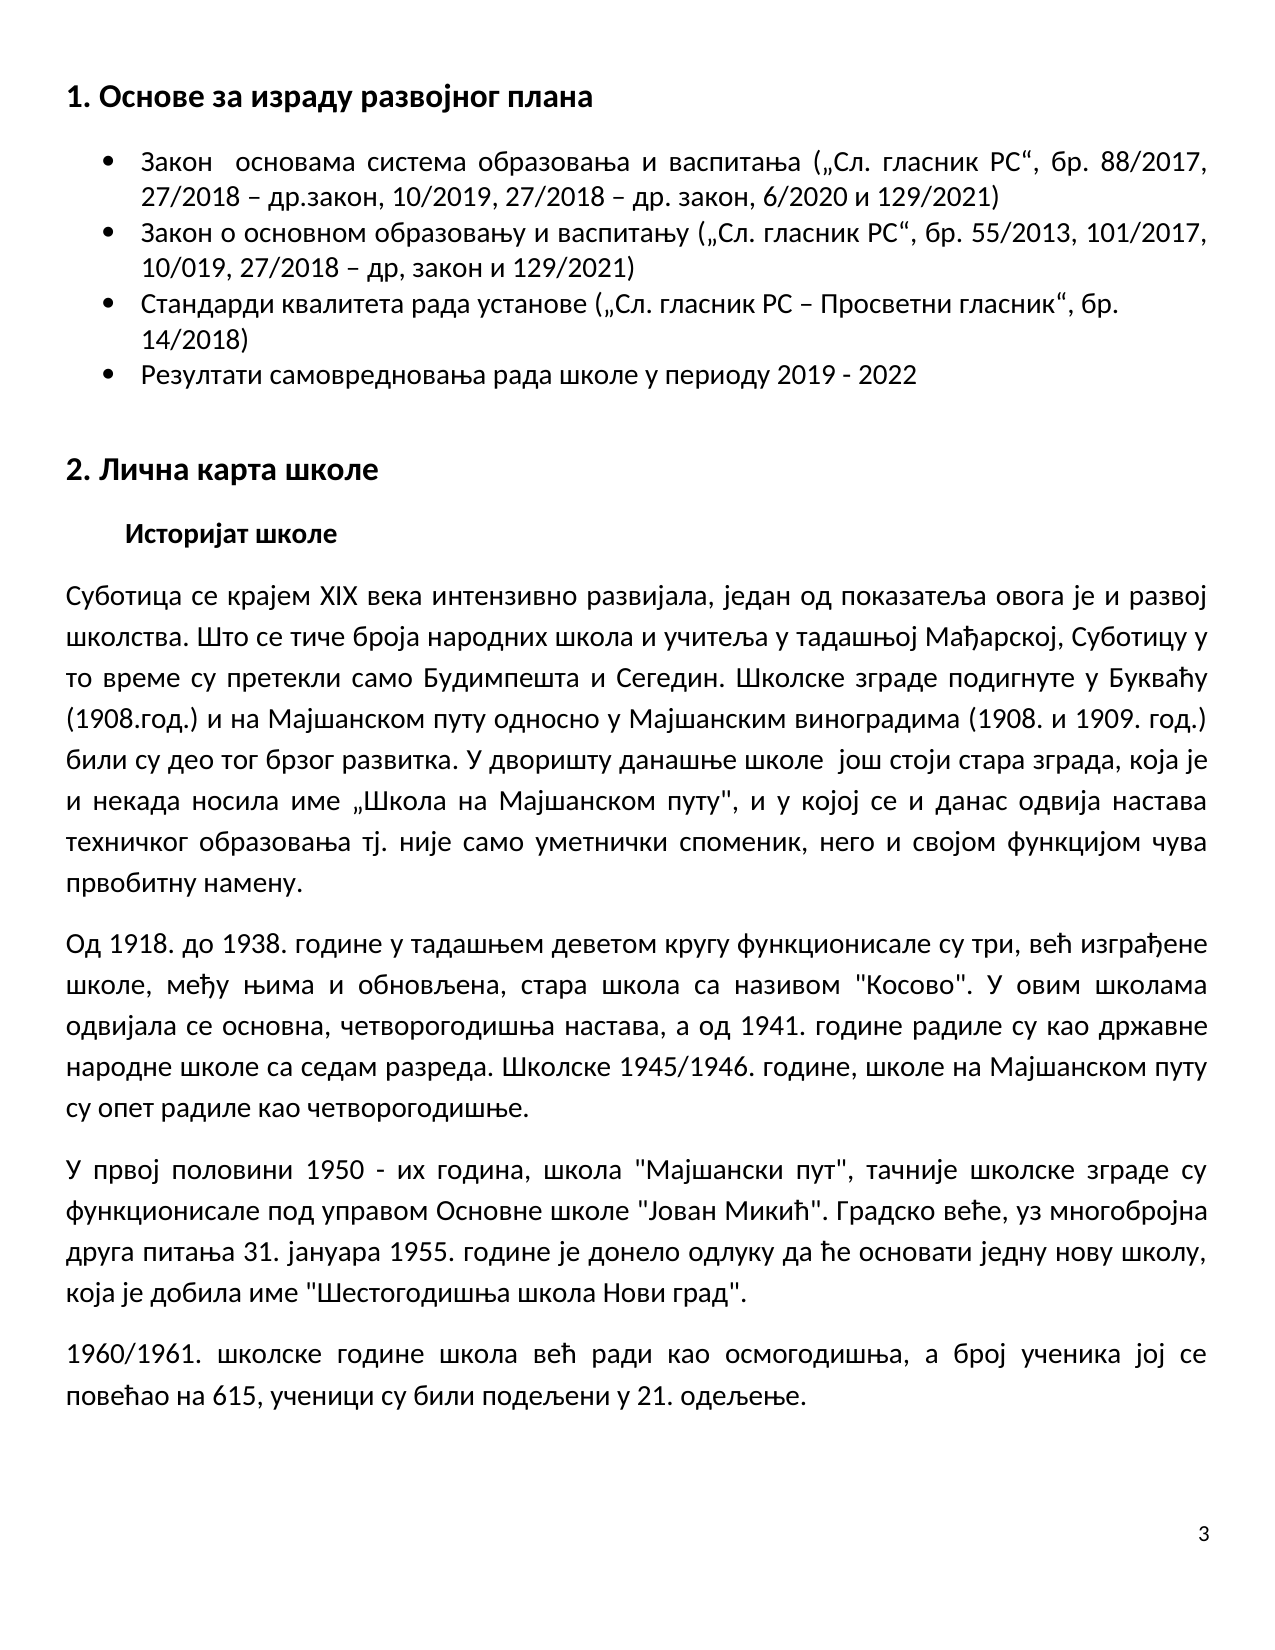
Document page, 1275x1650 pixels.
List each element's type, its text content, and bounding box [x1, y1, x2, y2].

list Закон о основном образовању и васпитању („Сл. гласник РС“, бр. 55/2013, 101/2017, 10/019, 27/2018 – др, закон и 129/2021) [103, 214, 1209, 285]
text 1. Основе за израду развојног плана [66, 75, 1209, 116]
text Од 1918. до 1938. године у тадашњем деветом кругу функционисале су три, већ изграђене школе, међу њима и обновљена, стара школа са називом "Косово". У овим школама одвијала се основна, четворогодишња настава, а од 1941. године радиле су као државне народне школе са седам разреда. Школске 1945/1946. године, школе на Мајшанском путу су опет радиле као четворогодишње. [66, 926, 1209, 1125]
text У првој половини 1950 - их година, школа "Мајшански пут", тачније школске зграде су функционисале под управом Основне школе "Јован Микић". Градско веће, уз многобројна друга питања 31. јануара 1955. године је донело одлуку да ће основати једну нову школу, која је добила име "Шестогодишња школа Нови град". [66, 1151, 1209, 1309]
text Историјат школе [66, 515, 1209, 551]
text 2. Лична карта школе [66, 448, 1209, 488]
list Закон основама система образовања и васпитања („Сл. гласник РС“, бр. 88/2017, 27/2018 – др.закон, 10/2019, 27/2018 – др. закон, 6/2020 и 129/2021) [103, 143, 1209, 214]
list Стандарди квалитета рада установе („Сл. гласник РС – Просветни гласник“, бр. 14/2018) [103, 285, 1209, 356]
list Резултати самовредновања рада школе у периоду 2019 - 2022 [103, 356, 1209, 392]
text 1960/1961. школске године школа већ ради као осмогодишња, а број ученика јој се повећао на 615, ученици су били подељени у 21. одељење. [66, 1336, 1209, 1412]
text Суботица се крајем XIX века интензивно развијала, један од показатеља овога је и развој школства. Што се тиче броја народних школа и учитеља у тадашњој Мађарској, Суботицу у то време су претекли само Будимпешта и Сегедин. Школске зграде подигнуте у Букваћу (1908.год.) и на Мајшанском путу односно у Мајшанским виноградима (1908. и 1909. год.) били су део тог брзог развитка. У дворишту данашње школе још стоји стара зграда, која је и некада носила име „Школа на Мајшанском путу", и у којој се и данас одвија настава техничког образовања тј. није само уметнички споменик, него и својом функцијом чува првобитну намену. [66, 577, 1209, 899]
